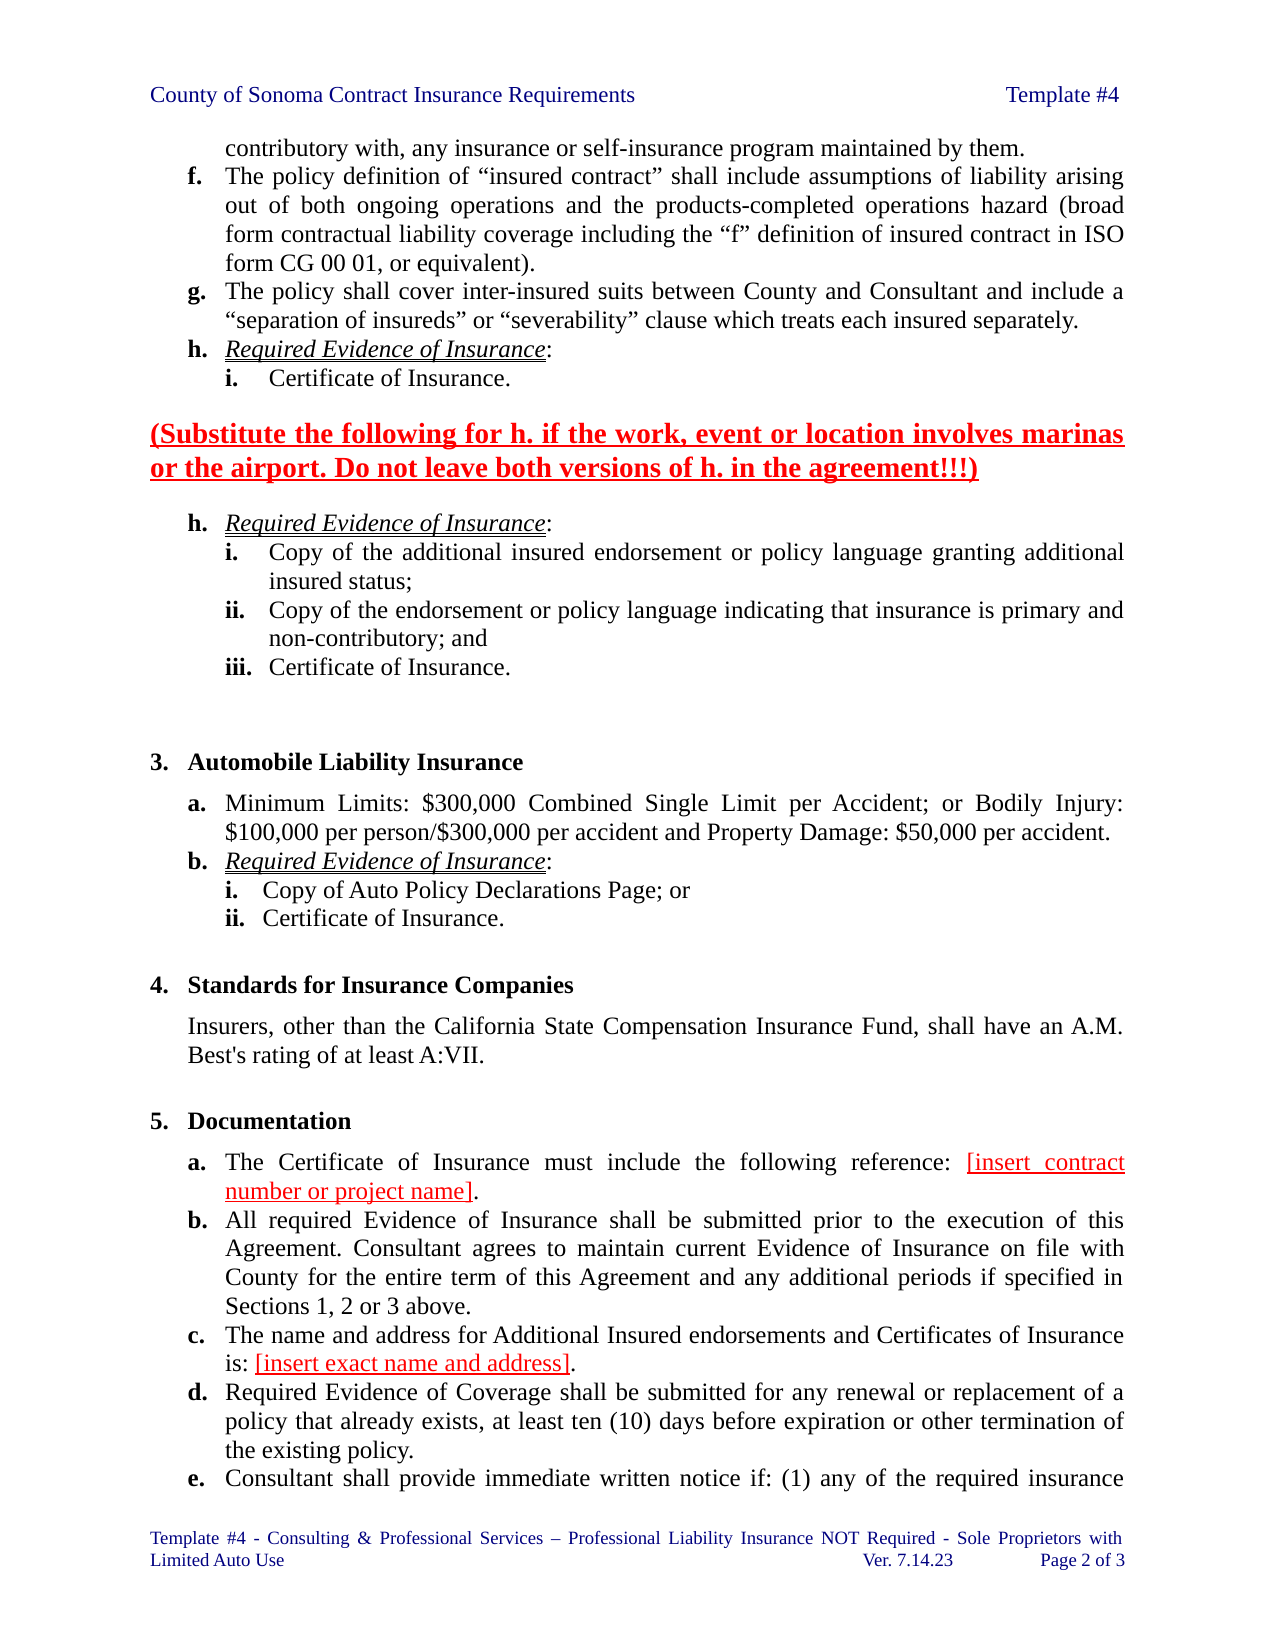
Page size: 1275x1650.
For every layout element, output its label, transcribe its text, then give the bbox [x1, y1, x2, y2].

text (Substitute the following for h. if the work, event or location involves marinas or the airport. Do not leave both versions of h. in the agreement!!!) [150, 416, 1125, 445]
list Certificate of Insurance. [225, 363, 1125, 391]
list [187, 1463, 1125, 1492]
subtitle Documentation [150, 1106, 1125, 1135]
list Required Evidence of Coverage shall be submitted for any renewal or replacement of a policy that already exists, at least ten (10) days before expiration or other termination of the existing policy. [187, 1377, 1125, 1463]
list Required Evidence of Insurance: [187, 334, 1125, 363]
list All required Evidence of Insurance shall be submitted prior to the execution of this Agreement. Consultant agrees to maintain current Evidence of Insurance on file with County for the entire term of this Agreement and any additional periods if specified in Sections 1, 2 or 3 above. [187, 1205, 1125, 1320]
list The policy definition of “insured contract” shall include assumptions of liability arising out of both ongoing operations and the products-completed operations hazard (broad form contractual liability coverage including the “f” definition of insured contract in ISO form CG 00 01, or equivalent). [187, 161, 1125, 276]
list Certificate of Insurance. [225, 903, 1125, 932]
list The policy shall cover inter-insured suits between County and Consultant and include a “separation of insureds” or “severability” clause which treats each insured separately. [187, 276, 1125, 334]
text (Substitute the following for h. if the work, event or location involves marinas or the airport. Do not leave both versions of h. in the agreement!!!) [150, 447, 1125, 483]
list Required Evidence of Insurance: [187, 846, 1125, 875]
list Copy of Auto Policy Declarations Page; or [225, 875, 1125, 903]
list The Certificate of Insurance must include the following reference: [insert contract number or project name]. [187, 1147, 1125, 1205]
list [187, 133, 1125, 161]
list The name and address for Additional Insured endorsements and Certificates of Insurance is: [insert exact name and address]. [187, 1320, 1125, 1377]
list Copy of the endorsement or policy language indicating that insurance is primary and non-contributory; and [225, 595, 1125, 652]
subtitle Automobile Liability Insurance [150, 747, 1125, 776]
subtitle Standards for Insurance Companies [150, 970, 1125, 998]
list Required Evidence of Insurance: [187, 508, 1125, 537]
list Minimum Limits: $300,000 Combined Single Limit per Accident; or Bodily Injury: $100,000 per person/$300,000 per accident and Property Damage: $50,000 per accident. [187, 788, 1125, 846]
text Insurers, other than the California State Compensation Insurance Fund, shall have an A.M. Best's rating of at least A:VII. [187, 1011, 1125, 1068]
list Copy of the additional insured endorsement or policy language granting additional insured status; [225, 537, 1125, 595]
list Certificate of Insurance. [225, 652, 1125, 681]
